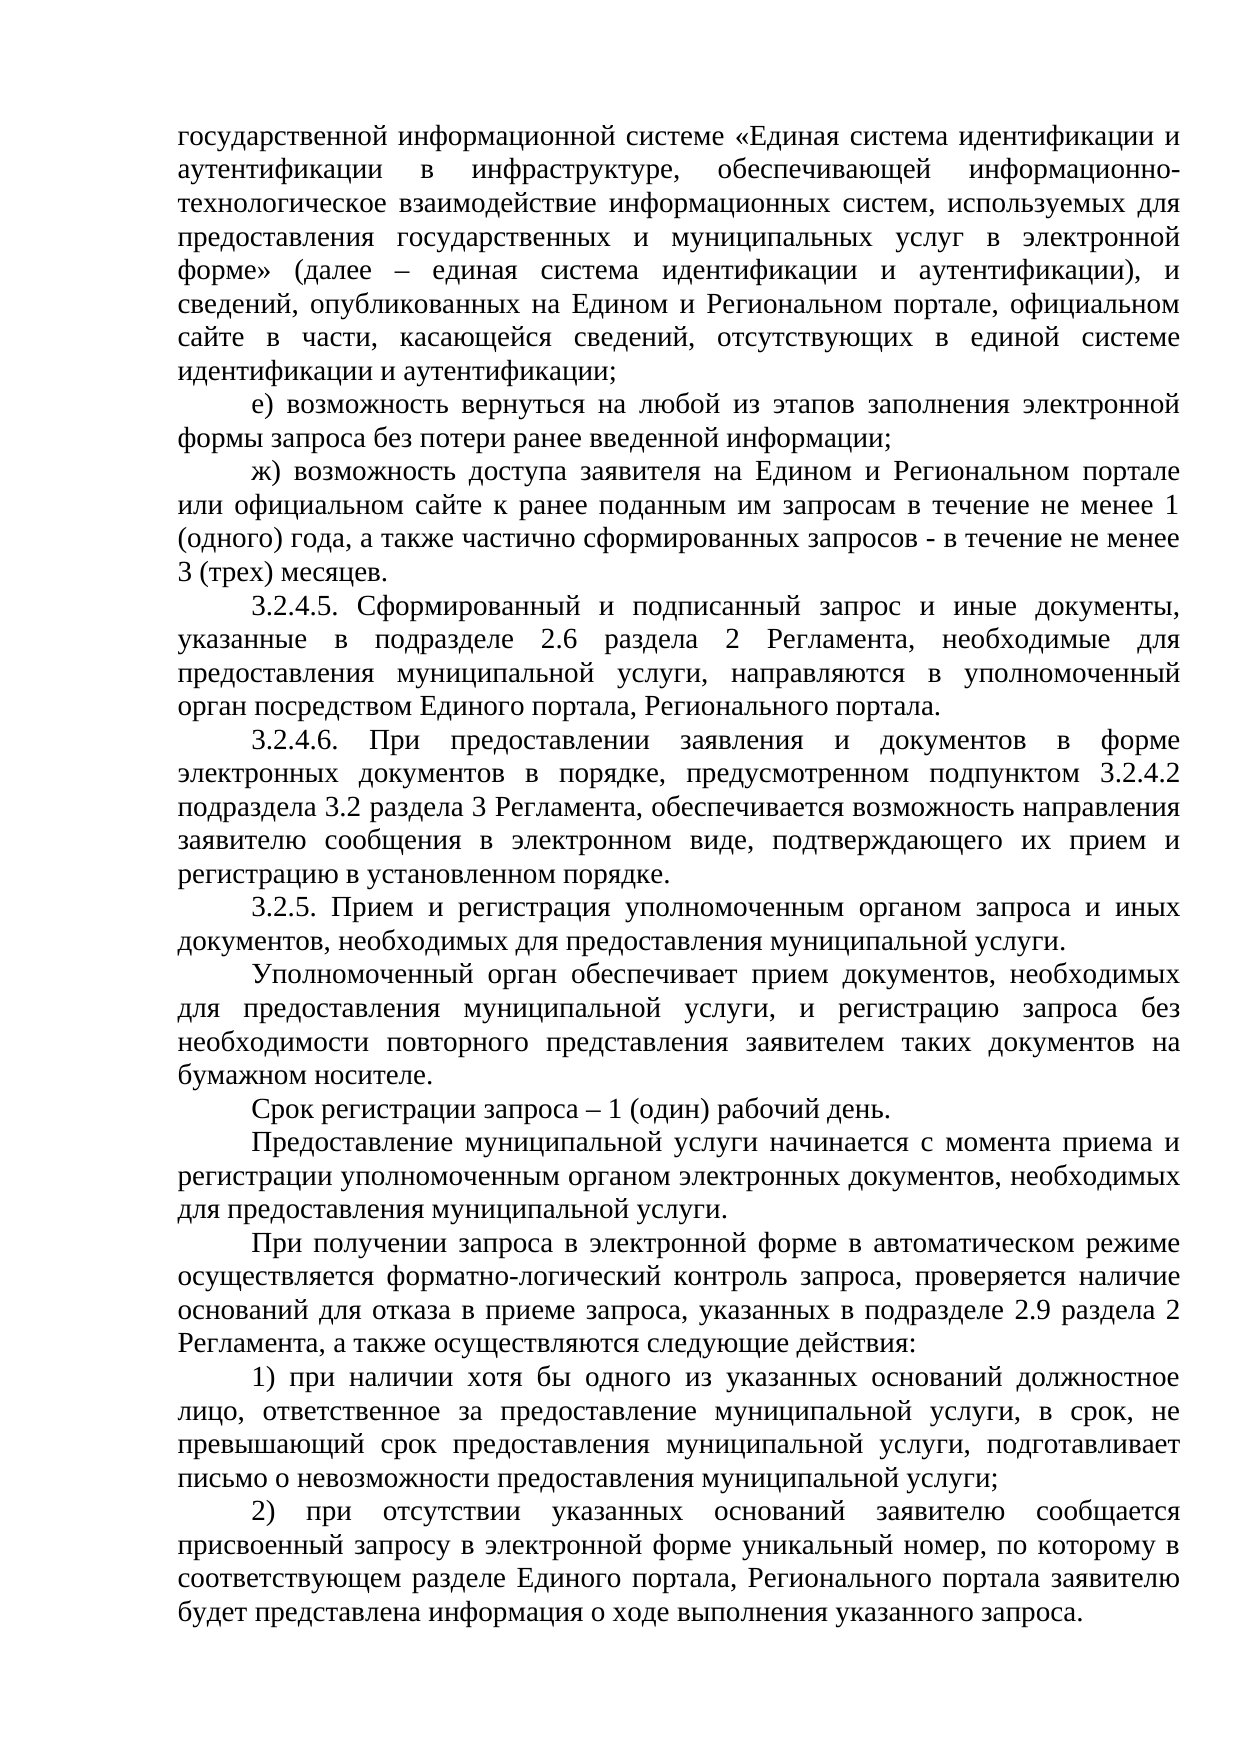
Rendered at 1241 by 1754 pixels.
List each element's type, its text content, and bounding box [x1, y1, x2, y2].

text Предоставление муниципальной услуги начинается с момента приема и регистрации уполномоченным органом электронных документов, необходимых для предоставления муниципальной услуги. [177, 1124, 1181, 1225]
text 3.2.5. Прием и регистрация уполномоченным органом запроса и иных документов, необходимых для предоставления муниципальной услуги. [177, 889, 1181, 957]
text При получении запроса в электронной форме в автоматическом режиме осуществляется форматно-логический контроль запроса, проверяется наличие оснований для отказа в приеме запроса, указанных в подразделе 2.9 раздела 2 Регламента, а также осуществляются следующие действия: [177, 1225, 1181, 1359]
text 3.2.4.5. Сформированный и подписанный запрос и иные документы, указанные в подразделе 2.6 раздела 2 Регламента, необходимые для предоставления муниципальной услуги, направляются в уполномоченный орган посредством Единого портала, Регионального портала. [177, 588, 1181, 722]
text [177, 118, 1181, 386]
text 2) при отсутствии указанных оснований заявителю сообщается присвоенный запросу в электронной форме уникальный номер, по которому в соответствующем разделе Единого портала, Регионального портала заявителю будет представлена информация о ходе выполнения указанного запроса. [177, 1493, 1181, 1627]
text 1) при наличии хотя бы одного из указанных оснований должностное лицо, ответственное за предоставление муниципальной услуги, в срок, не превышающий срок предоставления муниципальной услуги, подготавливает письмо о невозможности предоставления муниципальной услуги; [177, 1359, 1181, 1493]
text Уполномоченный орган обеспечивает прием документов, необходимых для предоставления муниципальной услуги, и регистрацию запроса без необходимости повторного представления заявителем таких документов на бумажном носителе. [177, 957, 1181, 1091]
text 3.2.4.6. При предоставлении заявления и документов в форме электронных документов в порядке, предусмотренном подпунктом 3.2.4.2 подраздела 3.2 раздела 3 Регламента, обеспечивается возможность направления заявителю сообщения в электронном виде, подтверждающего их прием и регистрацию в установленном порядке. [177, 722, 1181, 889]
text ж) возможность доступа заявителя на Едином и Региональном портале или официальном сайте к ранее поданным им запросам в течение не менее 1 (одного) года, а также частично сформированных запросов - в течение не менее 3 (трех) месяцев. [177, 453, 1181, 588]
text Срок регистрации запроса – 1 (один) рабочий день. [177, 1091, 1181, 1124]
text е) возможность вернуться на любой из этапов заполнения электронной формы запроса без потери ранее введенной информации; [177, 386, 1181, 453]
